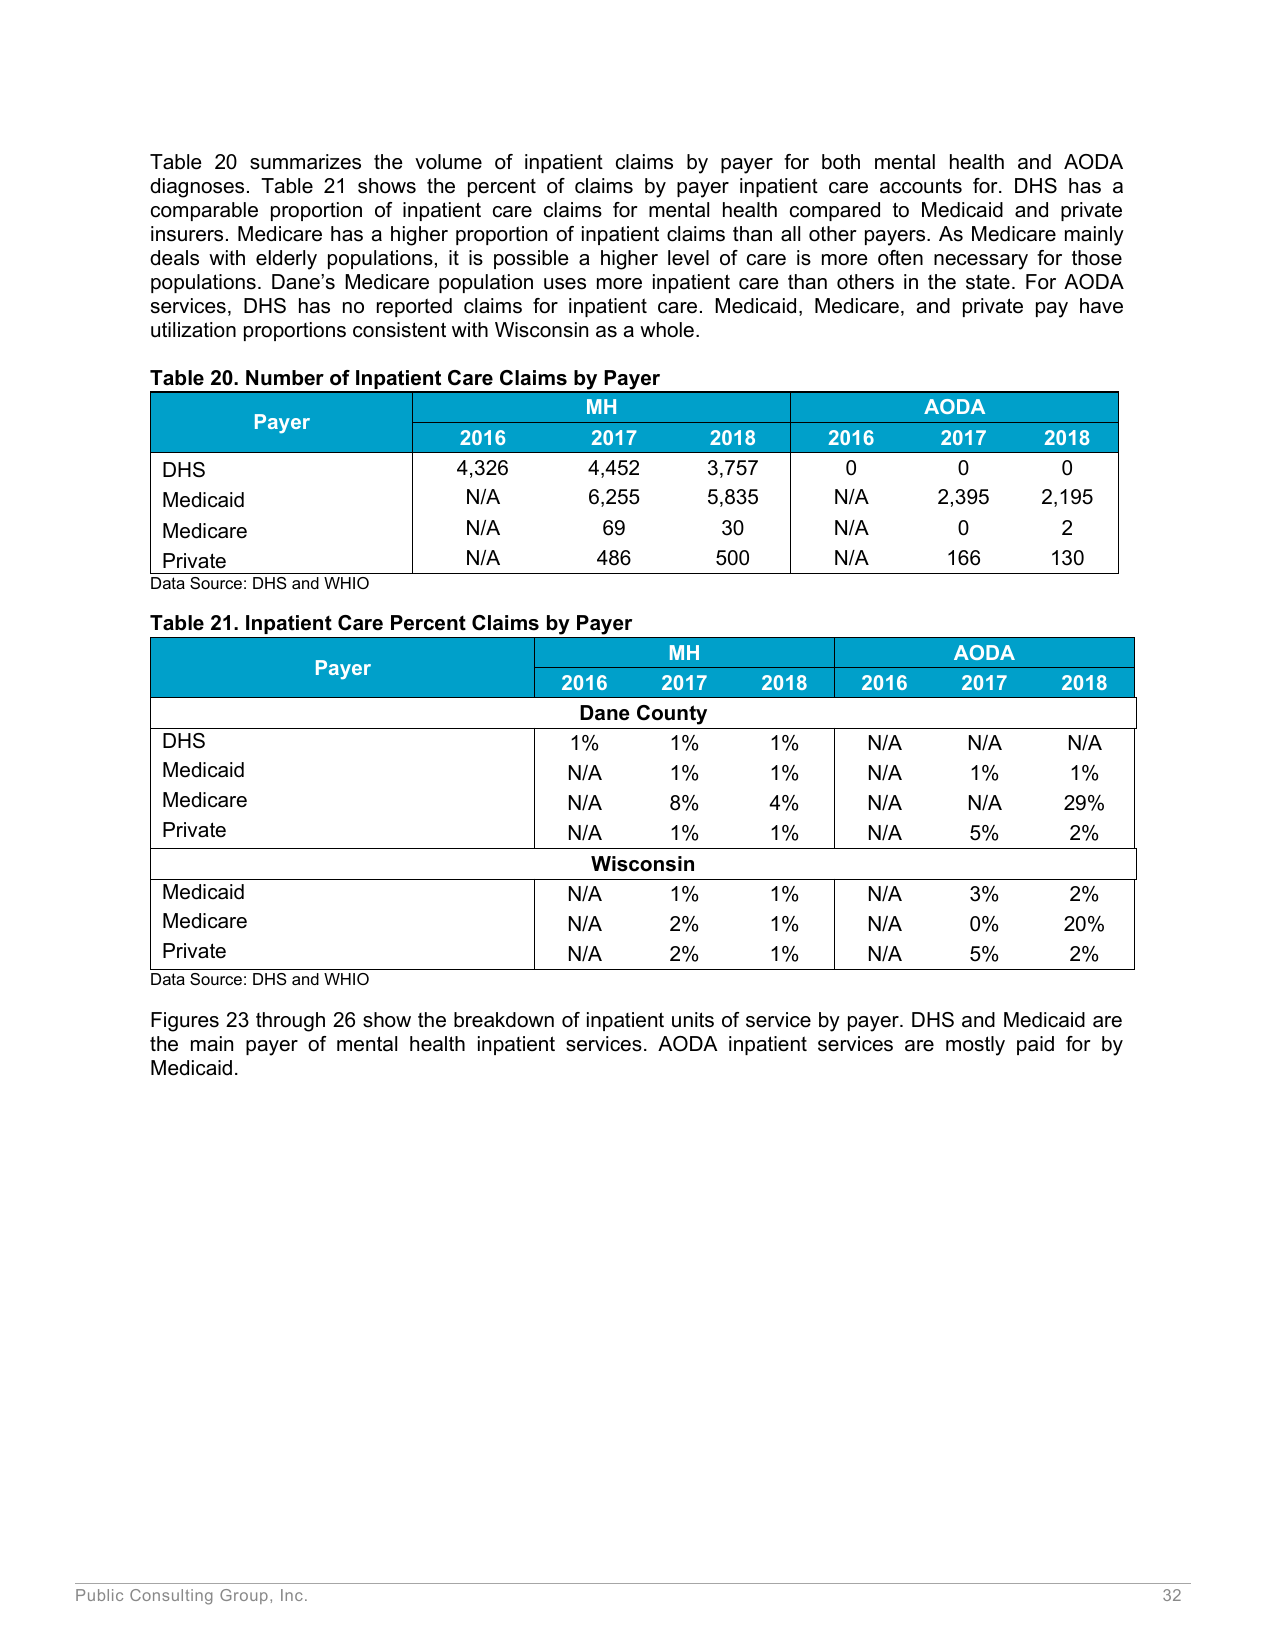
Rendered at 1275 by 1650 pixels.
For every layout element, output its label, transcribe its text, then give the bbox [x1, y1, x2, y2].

table_cell N/A [535, 788, 634, 818]
table_header AODA [835, 638, 1134, 667]
table_cell 2017 [634, 668, 734, 697]
table_cell 3% [934, 880, 1034, 909]
table_cell 2018 [1034, 668, 1134, 697]
table_cell 1% [734, 818, 834, 848]
text Data Source: DHS and WHIO [150, 970, 1125, 989]
table_cell N/A [835, 788, 934, 818]
table_cell Private [151, 543, 412, 573]
table_cell 2018 [1015, 423, 1118, 452]
table_cell 1% [734, 880, 834, 909]
table_cell Private [151, 818, 534, 848]
table_cell 1% [734, 939, 834, 969]
table_cell N/A [835, 880, 934, 909]
table_cell N/A [934, 729, 1034, 758]
table_cell Medicare [151, 788, 534, 818]
table_cell Medicaid [151, 880, 534, 909]
table_header Payer [151, 638, 534, 697]
table_cell 69 [553, 512, 675, 542]
table_cell 1% [535, 729, 634, 758]
table_cell 1% [634, 758, 734, 788]
table_cell 500 [675, 543, 790, 573]
table_cell N/A [535, 880, 634, 909]
table_cell 29% [1034, 788, 1134, 818]
table_cell 0% [934, 909, 1034, 939]
table_cell 0 [912, 512, 1015, 542]
table_cell 2,395 [912, 482, 1015, 512]
text Figures 23 through 26 show the breakdown of inpatient units of service by payer. DHS and Medicaid are the main payer of mental health inpatient services. AODA inpatient services are mostly paid for by Medicaid. [150, 1007, 1125, 1079]
table_cell N/A [791, 482, 912, 512]
text Table 20 summarizes the volume of inpatient claims by payer for both mental health and AODA diagnoses. Table 21 shows the percent of claims by payer inpatient care accounts for. DHS has a comparable proportion of inpatient care claims for mental health compared to Medicaid and private insurers. Medicare has a higher proportion of inpatient claims than all other payers. As Medicare mainly deals with elderly populations, it is possible a higher level of care is more often necessary for those populations. Dane’s Medicare population uses more inpatient care than others in the state. For AODA services, DHS has no reported claims for inpatient care. Medicaid, Medicare, and private pay have utilization proportions consistent with Wisconsin as a whole. [150, 150, 1125, 342]
table_cell Wisconsin [151, 849, 1136, 878]
table_cell 2016 [835, 668, 934, 697]
table_cell N/A [835, 818, 934, 848]
table_cell Medicare [151, 512, 412, 542]
table_cell DHS [151, 729, 534, 758]
table_cell 2016 [791, 423, 912, 452]
table_cell 4,452 [553, 453, 675, 482]
table_cell 1% [734, 909, 834, 939]
table_cell 6,255 [553, 482, 675, 512]
table_header Payer [151, 393, 412, 452]
table_cell 2% [634, 909, 734, 939]
table_header MH [535, 638, 834, 667]
table_cell 2016 [413, 423, 553, 452]
table_cell 0 [1015, 453, 1118, 482]
table_cell Dane County [151, 698, 1136, 727]
text Table 21. Inpatient Care Percent Claims by Payer [150, 611, 1125, 635]
table_cell 166 [912, 543, 1015, 573]
table_cell 1% [734, 758, 834, 788]
table_cell 2% [1034, 939, 1134, 969]
table_cell N/A [791, 543, 912, 573]
table_cell N/A [791, 512, 912, 542]
table_cell N/A [535, 939, 634, 969]
table_cell 2% [1034, 880, 1134, 909]
table_cell N/A [1034, 729, 1134, 758]
table_cell Private [151, 939, 534, 969]
table_cell N/A [835, 909, 934, 939]
table_cell Medicare [151, 909, 534, 939]
table_cell Medicaid [151, 758, 534, 788]
table_cell 2017 [912, 423, 1015, 452]
table_cell 30 [675, 512, 790, 542]
table_cell 1% [734, 729, 834, 758]
table_cell N/A [535, 758, 634, 788]
table_cell N/A [535, 909, 634, 939]
table_header AODA [791, 393, 1118, 422]
table_cell 3,757 [675, 453, 790, 482]
table_cell 1% [634, 880, 734, 909]
table_cell 20% [1034, 909, 1134, 939]
table_cell 4% [734, 788, 834, 818]
table_cell 2 [1015, 512, 1118, 542]
table_cell N/A [413, 543, 553, 573]
table_cell 4,326 [413, 453, 553, 482]
table_cell 2% [1034, 818, 1134, 848]
table_cell 2016 [535, 668, 634, 697]
table_cell 8% [634, 788, 734, 818]
table_cell 130 [1015, 543, 1118, 573]
table_cell 2017 [934, 668, 1034, 697]
table_cell N/A [934, 788, 1034, 818]
text Data Source: DHS and WHIO [150, 574, 1125, 593]
table_cell N/A [413, 482, 553, 512]
table_cell 0 [791, 453, 912, 482]
table_cell 2,195 [1015, 482, 1118, 512]
table_cell 1% [1034, 758, 1134, 788]
table_cell 5,835 [675, 482, 790, 512]
table_cell N/A [535, 818, 634, 848]
table_cell N/A [413, 512, 553, 542]
text Table 20. Number of Inpatient Care Claims by Payer [150, 366, 1125, 389]
table_cell N/A [835, 758, 934, 788]
table_cell 486 [553, 543, 675, 573]
table_cell 2% [634, 939, 734, 969]
table_cell 1% [634, 818, 734, 848]
table_cell N/A [835, 939, 934, 969]
table_cell 2018 [734, 668, 834, 697]
table_cell 0 [912, 453, 1015, 482]
table_cell 2017 [553, 423, 675, 452]
table_cell 2018 [675, 423, 790, 452]
table_header MH [413, 393, 790, 422]
table_cell 1% [634, 729, 734, 758]
table_cell DHS [151, 453, 412, 482]
table_cell 1% [934, 758, 1034, 788]
table_cell N/A [835, 729, 934, 758]
table_cell 5% [934, 939, 1034, 969]
table_cell Medicaid [151, 482, 412, 512]
table_cell 5% [934, 818, 1034, 848]
